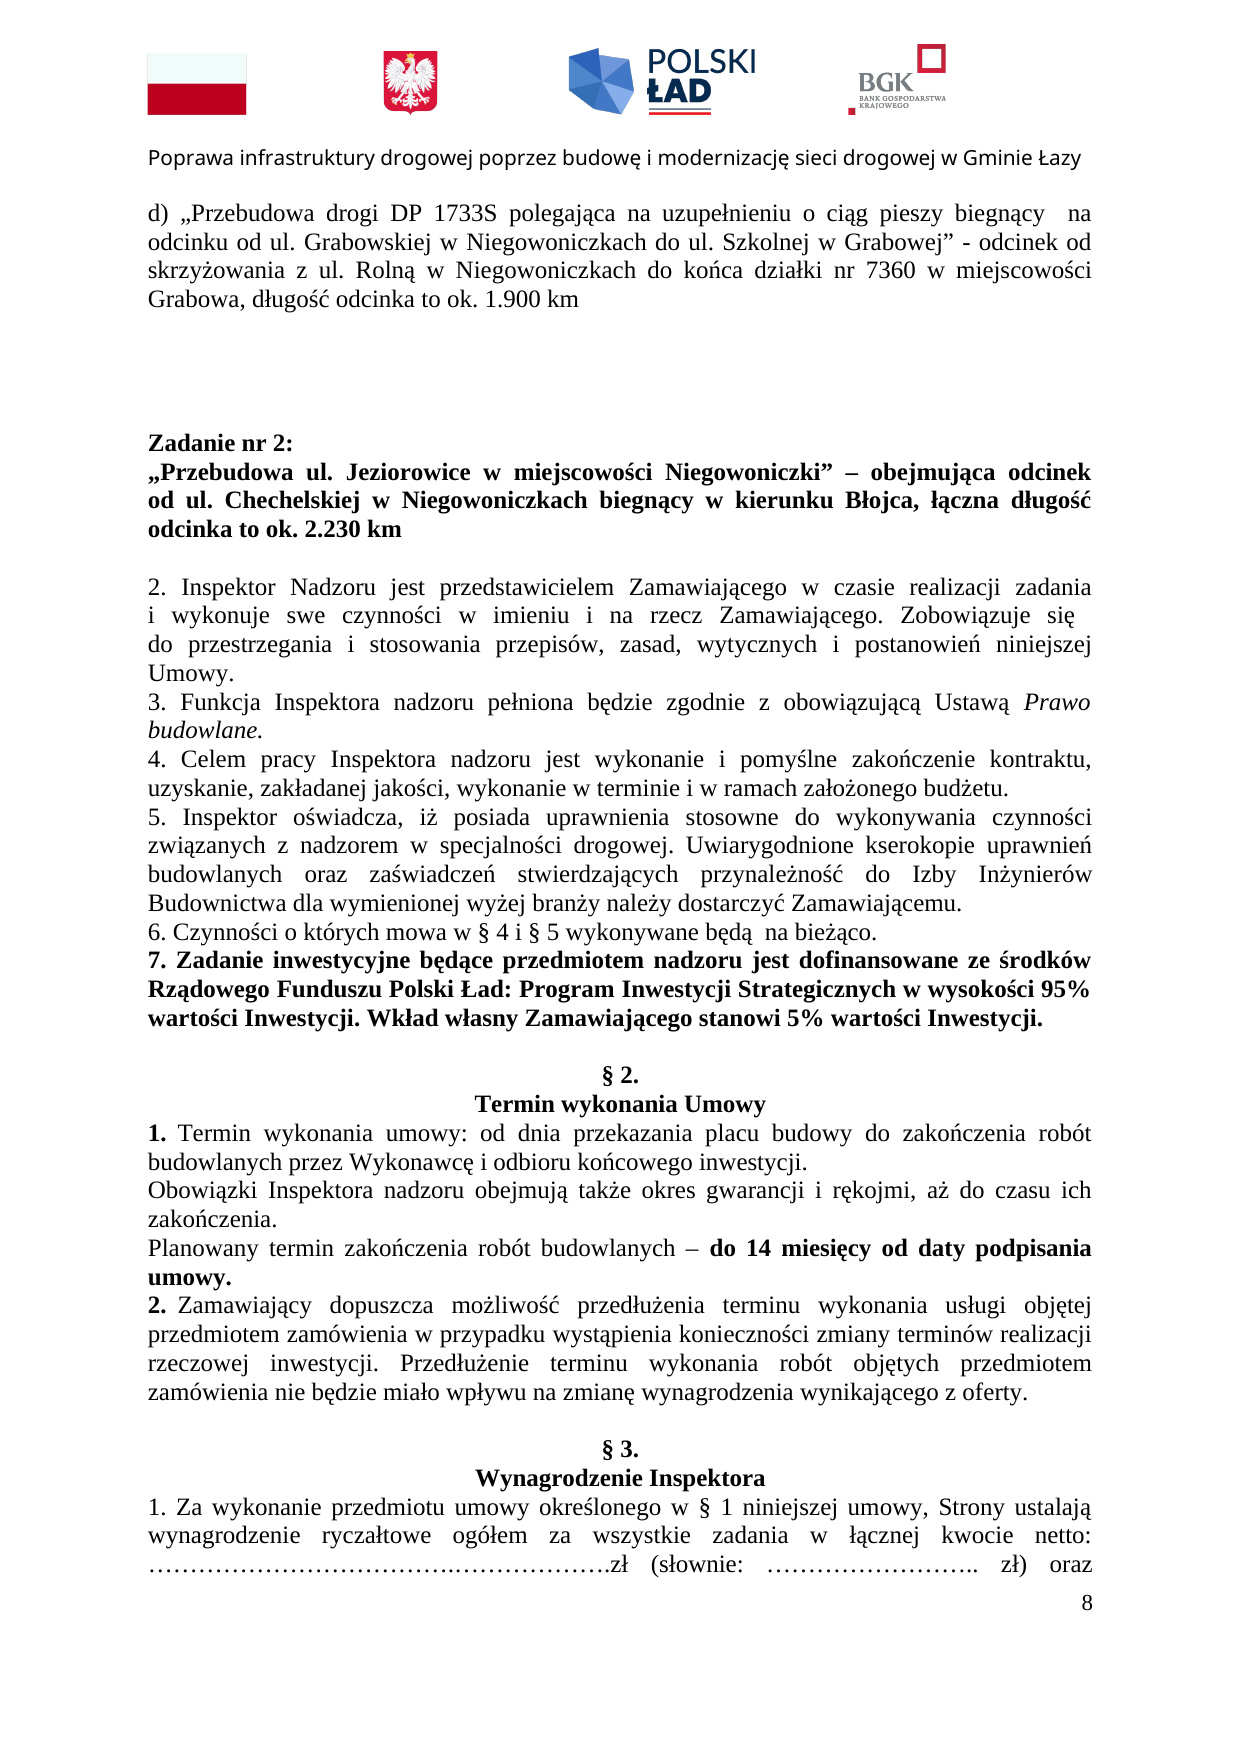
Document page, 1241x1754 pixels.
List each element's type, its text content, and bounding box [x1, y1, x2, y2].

text „Przebudowa ul. Jeziorowice w miejscowości Niegowoniczki” – obejmująca odcinek od ul. Chechelskiej w Niegowoniczkach biegnący w kierunku Błojca, łączna długość odcinka to ok. 2.230 km [148, 457, 1093, 543]
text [148, 1492, 1093, 1578]
text Obowiązki Inspektora nadzoru obejmują także okres gwarancji i rękojmi, aż do czasu ich zakończenia. [148, 1176, 1093, 1233]
text § 2. [148, 1061, 1093, 1089]
picture [848, 44, 946, 115]
list Termin wykonania umowy: od dnia przekazania placu budowy do zakończenia robót budowlanych przez Wykonawcę i odbioru końcowego inwestycji. [148, 1118, 1093, 1176]
text 6. Czynności o których mowa w § 4 i § 5 wykonywane będą na bieżąco. [148, 917, 1093, 946]
text § 3. [148, 1434, 1093, 1463]
text 7. Zadanie inwestycyjne będące przedmiotem nadzoru jest dofinansowane ze środków Rządowego Funduszu Polski Ład: Program Inwestycji Strategicznych w wysokości 95% wartości Inwestycji. Wkład własny Zamawiającego stanowi 5% wartości Inwestycji. [148, 946, 1093, 1032]
picture [568, 48, 755, 115]
text d) „Przebudowa drogi DP 1733S polegająca na uzupełnieniu o ciąg pieszy biegnący na odcinku od ul. Grabowskiej w Niegowoniczkach do ul. Szkolnej w Grabowej” - odcinek od skrzyżowania z ul. Rolną w Niegowoniczkach do końca działki nr 7360 w miejscowości Grabowa, długość odcinka to ok. 1.900 km [148, 198, 1093, 313]
text 2. Inspektor Nadzoru jest przedstawicielem Zamawiającego w czasie realizacji zadania i wykonuje swe czynności w imieniu i na rzecz Zamawiającego. Zobowiązuje się do przestrzegania i stosowania przepisów, zasad, wytycznych i postanowień niniejszej Umowy. [148, 572, 1093, 687]
text 5. Inspektor oświadcza, iż posiada uprawnienia stosowne do wykonywania czynności związanych z nadzorem w specjalności drogowej. Uwiarygodnione kserokopie uprawnień budowlanych oraz zaświadczeń stwierdzających przynależność do Izby Inżynierów Budownictwa dla wymienionej wyżej branży należy dostarczyć Zamawiającemu. [148, 802, 1093, 917]
text 4. Celem pracy Inspektora nadzoru jest wykonanie i pomyślne zakończenie kontraktu, uzyskanie, zakładanej jakości, wykonanie w terminie i w ramach założonego budżetu. [148, 744, 1093, 802]
text Zadanie nr 2: [148, 428, 1093, 457]
text 3. Funkcja Inspektora nadzoru pełniona będzie zgodnie z obowiązującą Ustawą Prawo budowlane. [148, 687, 1093, 744]
text Planowany termin zakończenia robót budowlanych – do 14 miesięcy od daty podpisania umowy. [148, 1233, 1093, 1291]
picture [147, 53, 247, 115]
picture [383, 51, 438, 115]
text Wynagrodzenie Inspektora [148, 1463, 1093, 1492]
text Termin wykonania Umowy [148, 1089, 1093, 1118]
list Zamawiający dopuszcza możliwość przedłużenia terminu wykonania usługi objętej przedmiotem zamówienia w przypadku wystąpienia konieczności zmiany terminów realizacji rzeczowej inwestycji. Przedłużenie terminu wykonania robót objętych przedmiotem zamówienia nie będzie miało wpływu na zmianę wynagrodzenia wynikającego z oferty. [148, 1291, 1093, 1406]
